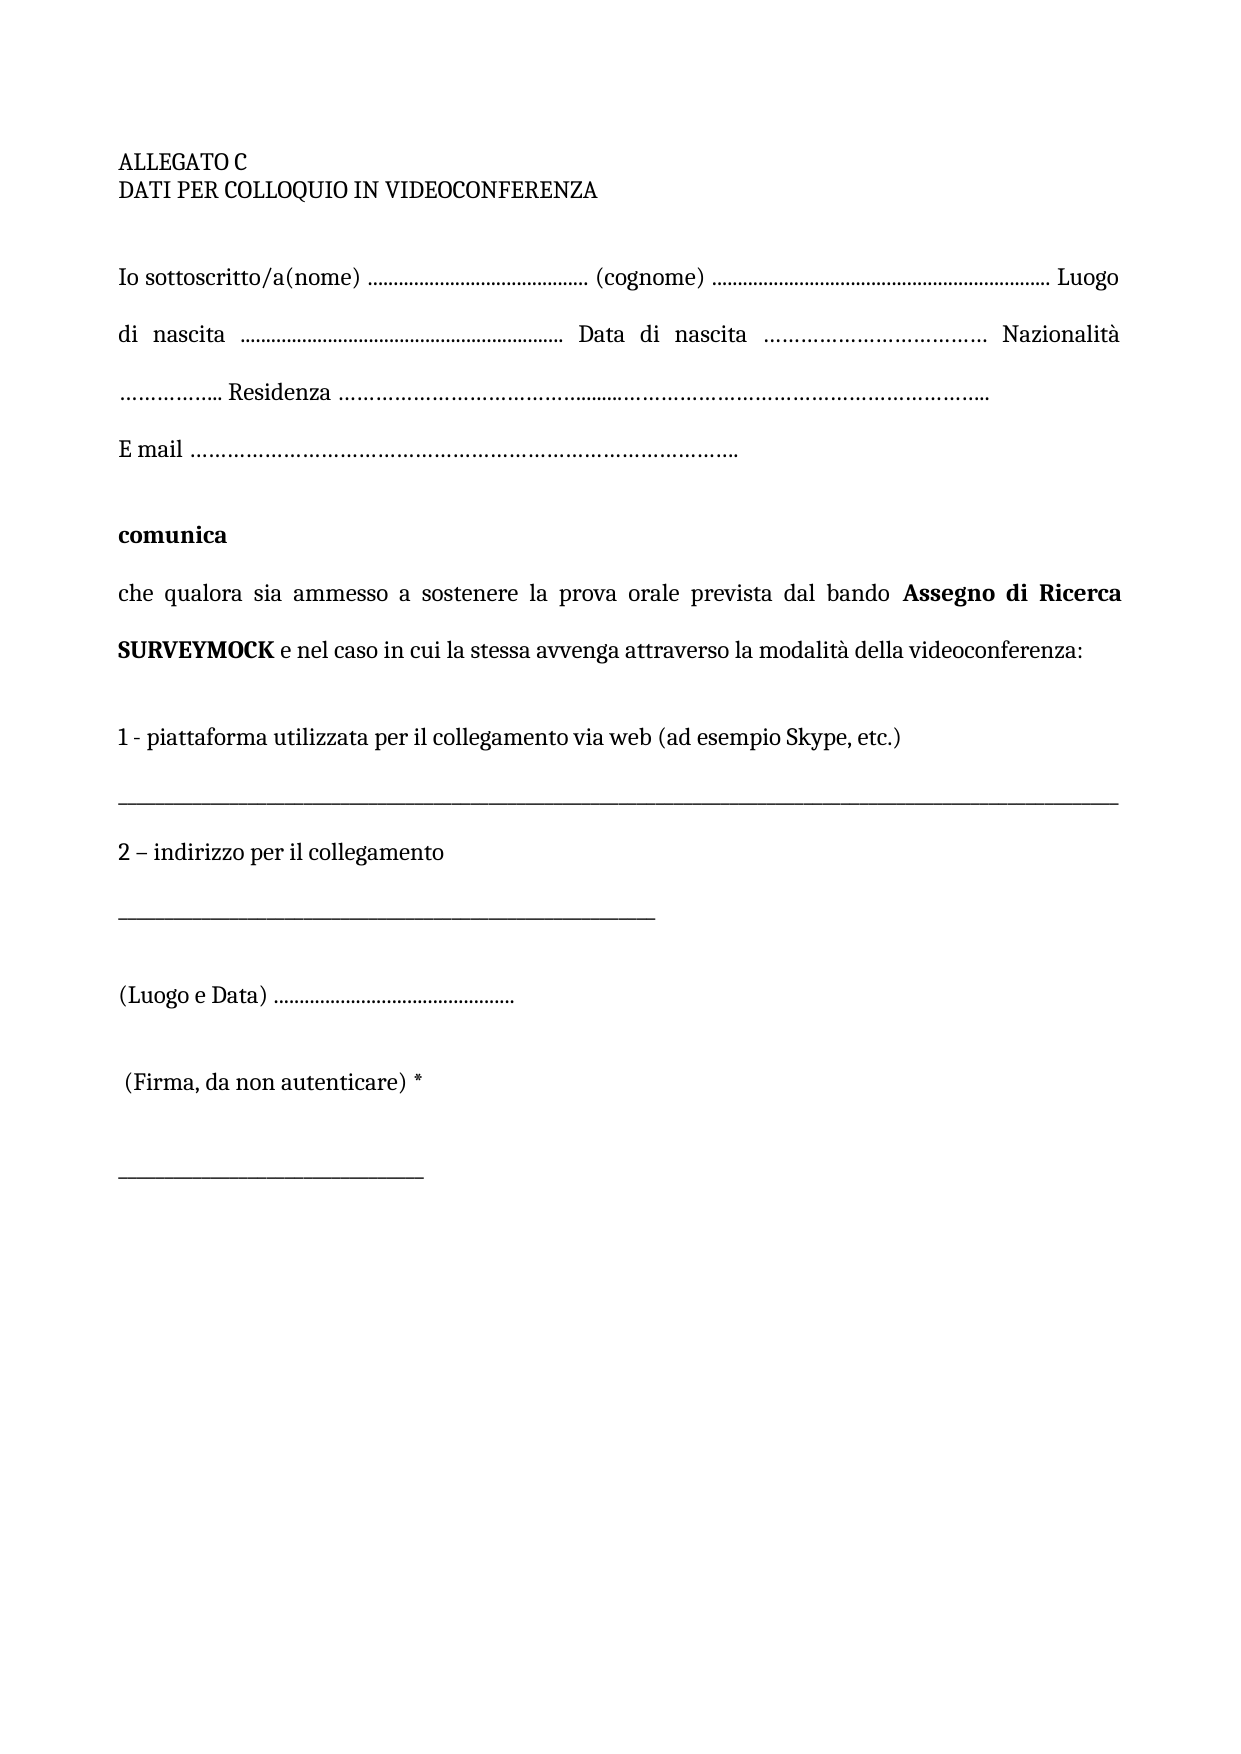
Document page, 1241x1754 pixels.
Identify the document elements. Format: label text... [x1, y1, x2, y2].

text DATI PER COLLOQUIO IN VIDEOCONFERENZA [118, 176, 1122, 205]
text (Firma, da non autenticare) * [118, 1068, 1122, 1096]
text comunica [118, 521, 1122, 550]
text _________________________________ [118, 1154, 1122, 1183]
text __________________________________________________________ [118, 895, 1122, 924]
text Io sottoscritto/a(nome) ........................................... (cognome) .................................................................. Luogo di nascita ............................................................... Data di nascita ……………………………… Nazionalità …………….. Residenza …………………………………........………………………………………………….. [118, 263, 1122, 406]
text E mail ……………………………………………………………………………. [118, 435, 1122, 464]
text che qualora sia ammesso a sostenere la prova orale prevista dal bando Assegno di Ricerca SURVEYMOCK e nel caso in cui la stessa avvenga attraverso la modalità della videoconferenza: [118, 579, 1122, 665]
text 2 – indirizzo per il collegamento [118, 838, 1122, 866]
text 1 - piattaforma utilizzata per il collegamento via web (ad esempio Skype, etc.) [118, 723, 1122, 751]
text (Luogo e Data) ............................................... [118, 981, 1122, 1010]
text ____________________________________________________________________________________________________________ [118, 780, 1122, 809]
text ALLEGATO C [118, 148, 1122, 176]
